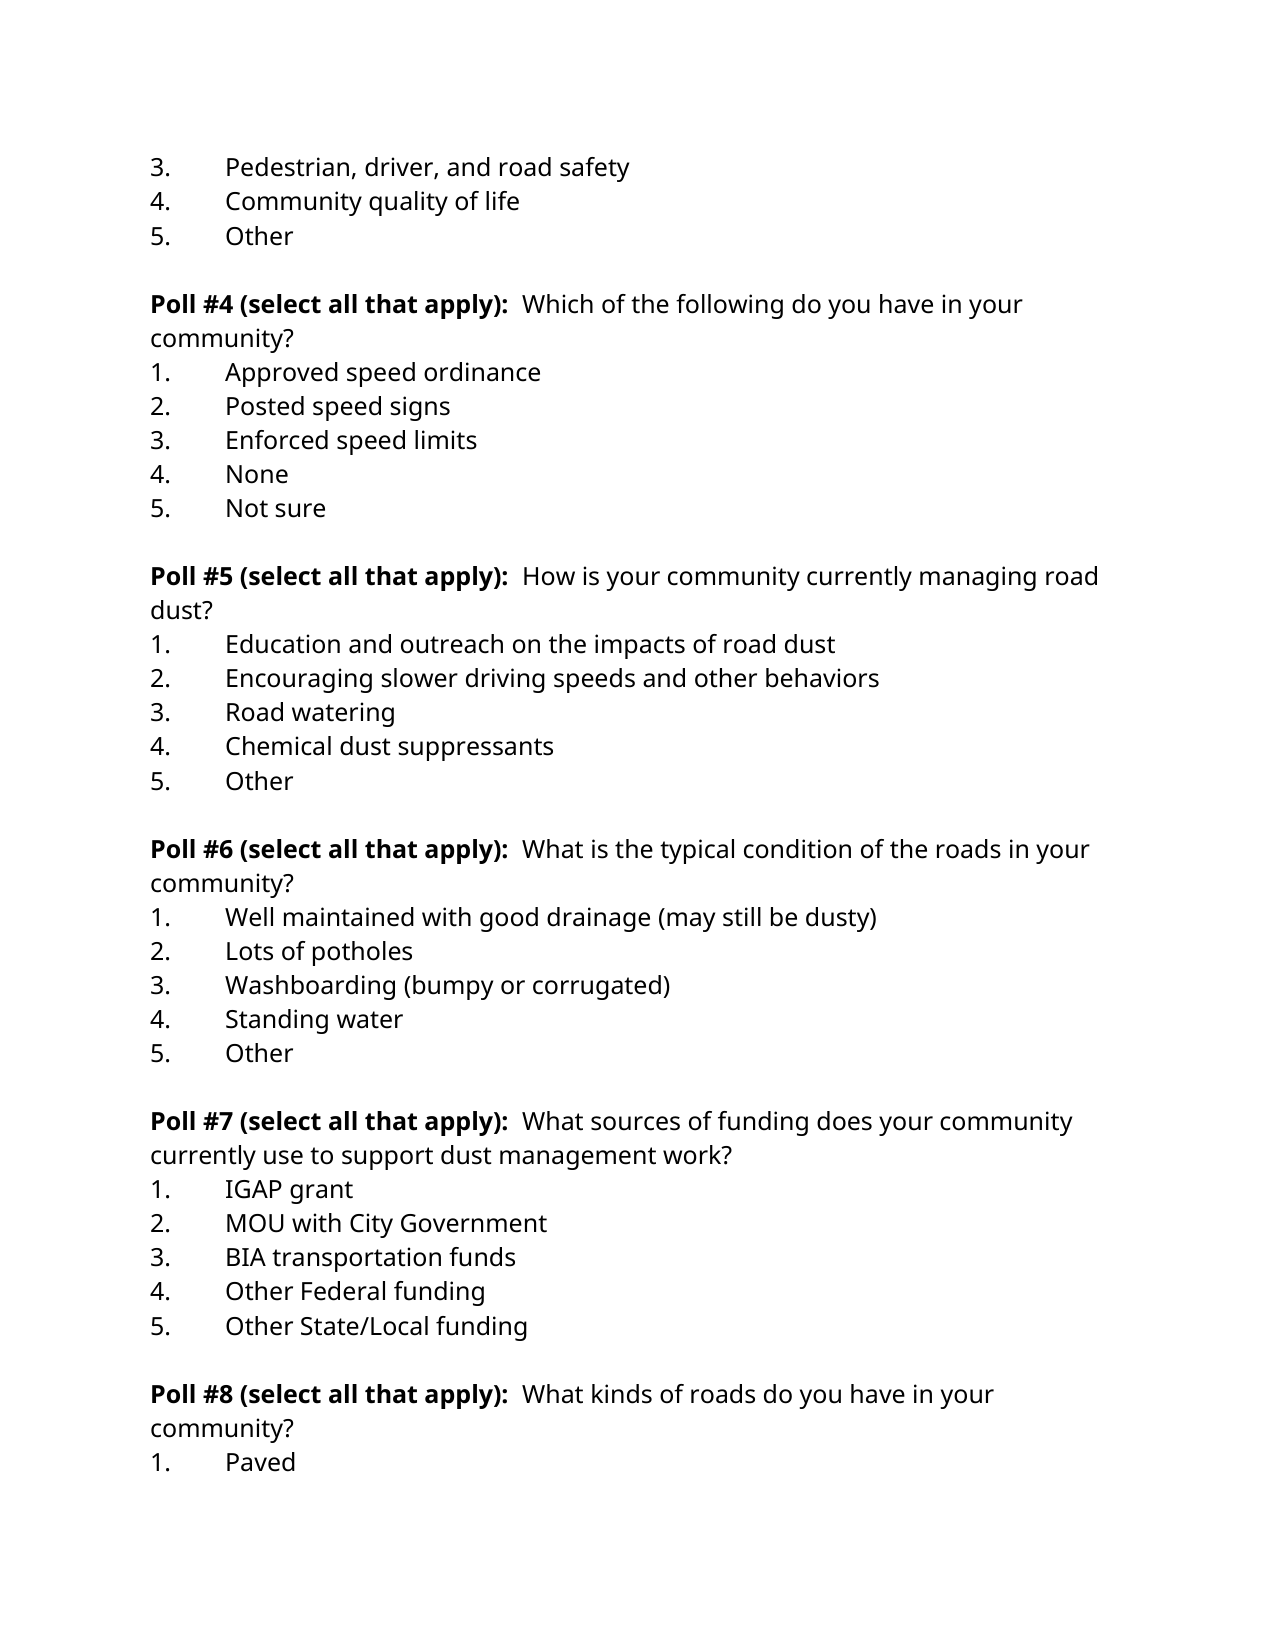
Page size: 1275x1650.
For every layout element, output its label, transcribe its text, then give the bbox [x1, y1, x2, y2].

list Road watering [150, 695, 1125, 729]
list Posted speed signs [150, 388, 1125, 422]
list None [150, 457, 1125, 491]
list Community quality of life [150, 184, 1125, 218]
list Standing water [150, 1002, 1125, 1036]
list Other Federal funding [150, 1274, 1125, 1308]
text Poll #4 (select all that apply): Which of the following do you have in your community? [150, 286, 1125, 354]
list Education and outreach on the impacts of road dust [150, 627, 1125, 661]
text Poll #7 (select all that apply): What sources of funding does your community currently use to support dust management work? [150, 1104, 1125, 1172]
list Enforced speed limits [150, 422, 1125, 457]
list Other [150, 763, 1125, 797]
list Approved speed ordinance [150, 354, 1125, 388]
list Washboarding (bumpy or corrugated) [150, 967, 1125, 1002]
list Lots of potholes [150, 933, 1125, 967]
list Well maintained with good drainage (may still be dusty) [150, 899, 1125, 933]
list Encouraging slower driving speeds and other behaviors [150, 661, 1125, 695]
text Poll #5 (select all that apply): How is your community currently managing road dust? [150, 559, 1125, 627]
list Pedestrian, driver, and road safety [150, 150, 1125, 184]
list Not sure [150, 491, 1125, 525]
list Other [150, 218, 1125, 252]
text Poll #8 (select all that apply): What kinds of roads do you have in your community? [150, 1376, 1125, 1444]
text Poll #6 (select all that apply): What is the typical condition of the roads in your community? [150, 831, 1125, 899]
list MOU with City Government [150, 1206, 1125, 1240]
list Paved [150, 1444, 1125, 1478]
list BIA transportation funds [150, 1240, 1125, 1274]
list Other State/Local funding [150, 1308, 1125, 1342]
list Chemical dust suppressants [150, 729, 1125, 763]
list IGAP grant [150, 1172, 1125, 1206]
list Other [150, 1036, 1125, 1070]
